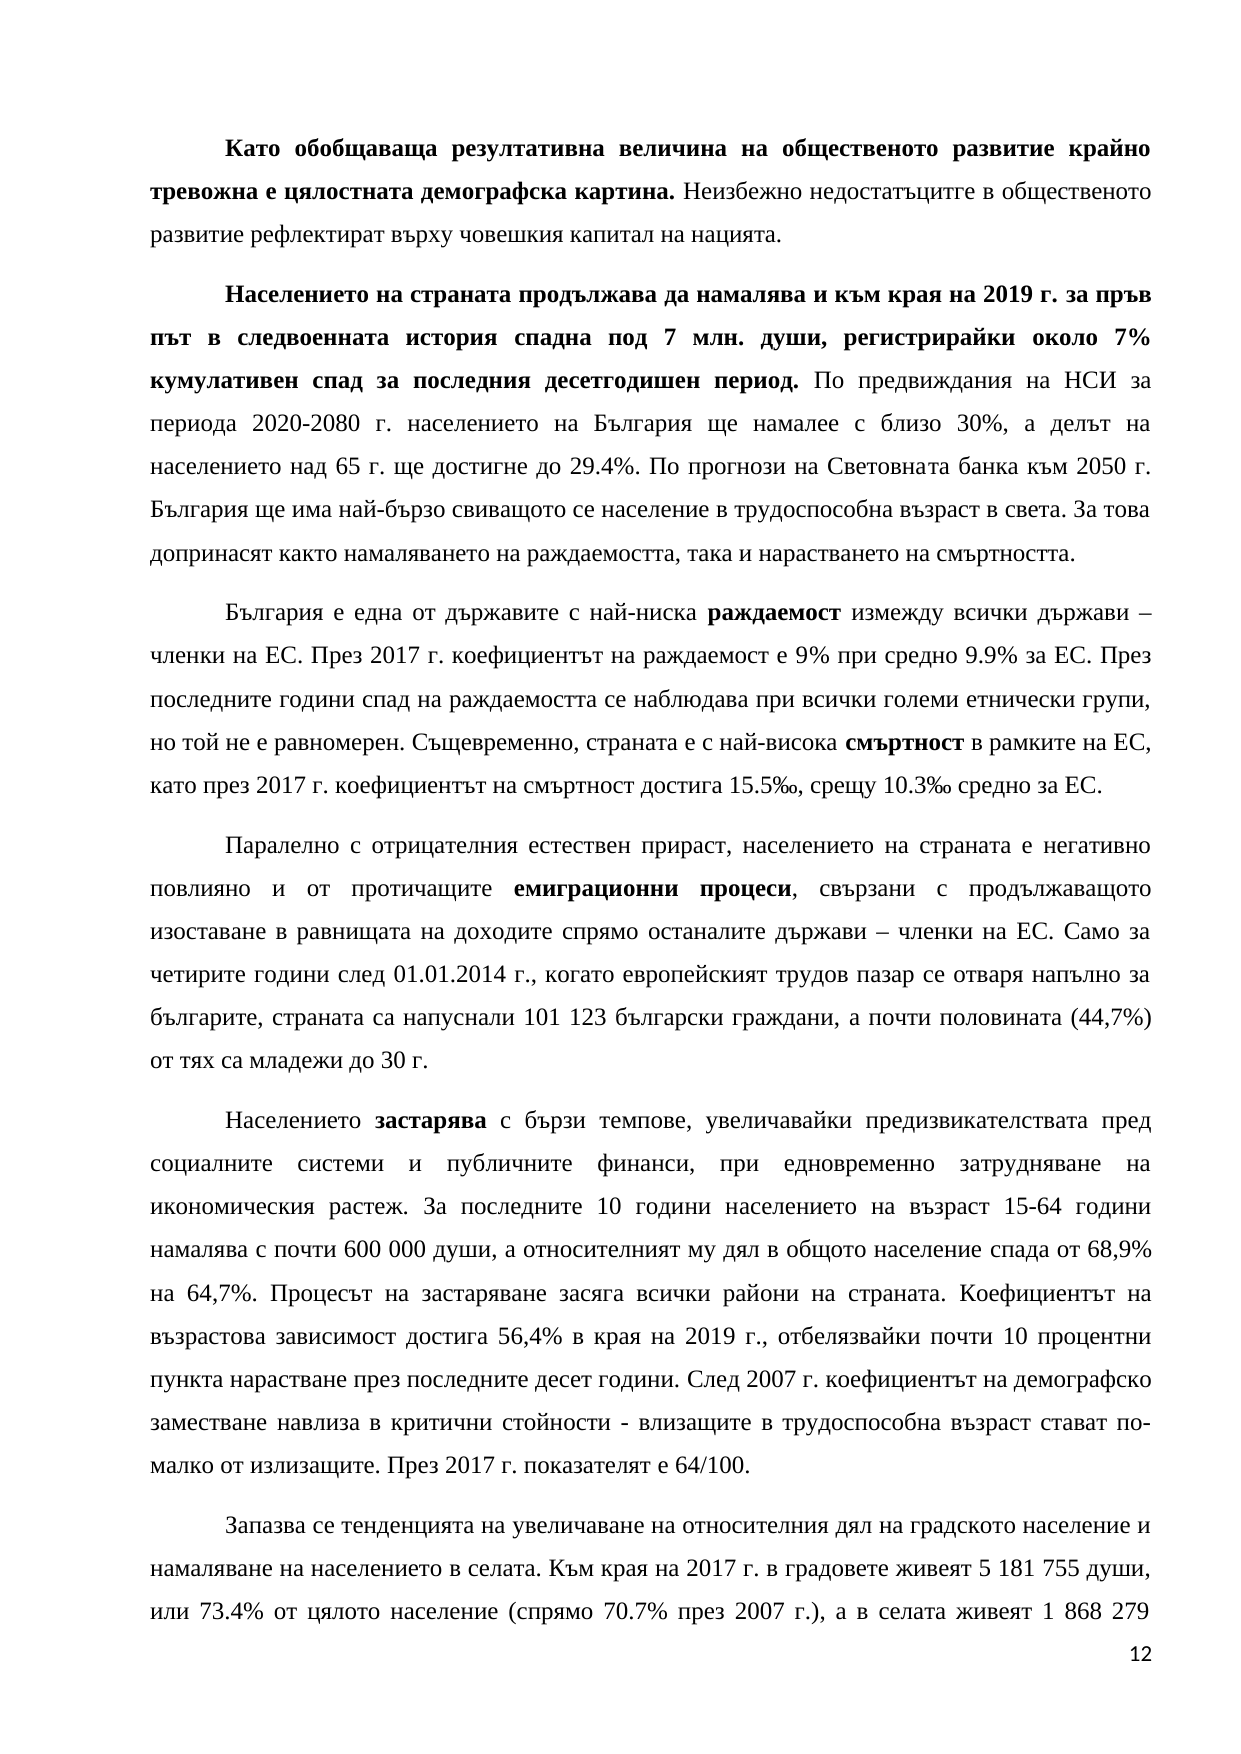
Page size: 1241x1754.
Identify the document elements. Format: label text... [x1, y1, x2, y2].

text Населението застарява с бързи темпове, увеличавайки предизвикателствата пред социалните системи и публичните финанси, при едновременно затрудняване на икономическия растеж. За последните 10 години населението на възраст 15-64 години намалява с почти 600 000 души, а относителният му дял в общото население спада от 68,9% на 64,7%. Процесът на застаряване засяга всички райони на страната. Коефициентът на възрастова зависимост достига 56,4% в края на 2019 г., отбелязвайки почти 10 процентни пункта нарастване през последните десет години. След 2007 г. коефициентът на демографско заместване навлиза в критични стойности - влизащите в трудоспособна възраст стават по-малко от излизащите. През 2017 г. показателят е 64/100. [150, 1105, 1152, 1479]
text Като обобщаваща резултативна величина на общественото развитие крайно тревожна е цялостната демографска картина. Неизбежно недостатъцитге в общественото развитие рефлектират върху човешкия капитал на нацията. [150, 133, 1152, 248]
text Паралелно с отрицателния естествен прираст, населението на страната е негативно повлияно и от протичащите емиграционни процеси, свързани с продължаващото изоставане в равнищата на доходите спрямо останалите държави – членки на ЕС. Само за четирите години след 01.01.2014 г., когато европейският трудов пазар се отваря напълно за българите, страната са напуснали 101 123 български граждани, а почти половината (44,7%) от тях са младежи до 30 г. [150, 830, 1152, 1074]
text България е една от държавите с най-ниска раждаемост измежду всички държави – членки на ЕС. През 2017 г. коефициентът на раждаемост е 9% при средно 9.9% за ЕС. През последните години спад на раждаемостта се наблюдава при всички големи етнически групи, но той не е равномерен. Същевременно, страната е с най-висока смъртност в рамките на ЕС, като през 2017 г. коефициентът на смъртност достига 15.5‰, срещу 10.3‰ средно за ЕС. [150, 597, 1152, 799]
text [150, 1510, 1152, 1625]
text Населението на страната продължава да намалява и към края на 2019 г. за пръв път в следвоенната история спадна под 7 млн. души, регистрирайки около 7% кумулативен спад за последния десетгодишен период. По предвиждания на НСИ за периода 2020-2080 г. населението на България ще намалее с близо 30%, а делът на населението над 65 г. ще достигне до 29.4%. По прогнози на Световната банка към 2050 г. България ще има най-бързо свиващото се население в трудоспособна възраст в света. За това допринасят както намаляването на раждаемостта, така и нарастването на смъртността. [150, 279, 1152, 566]
